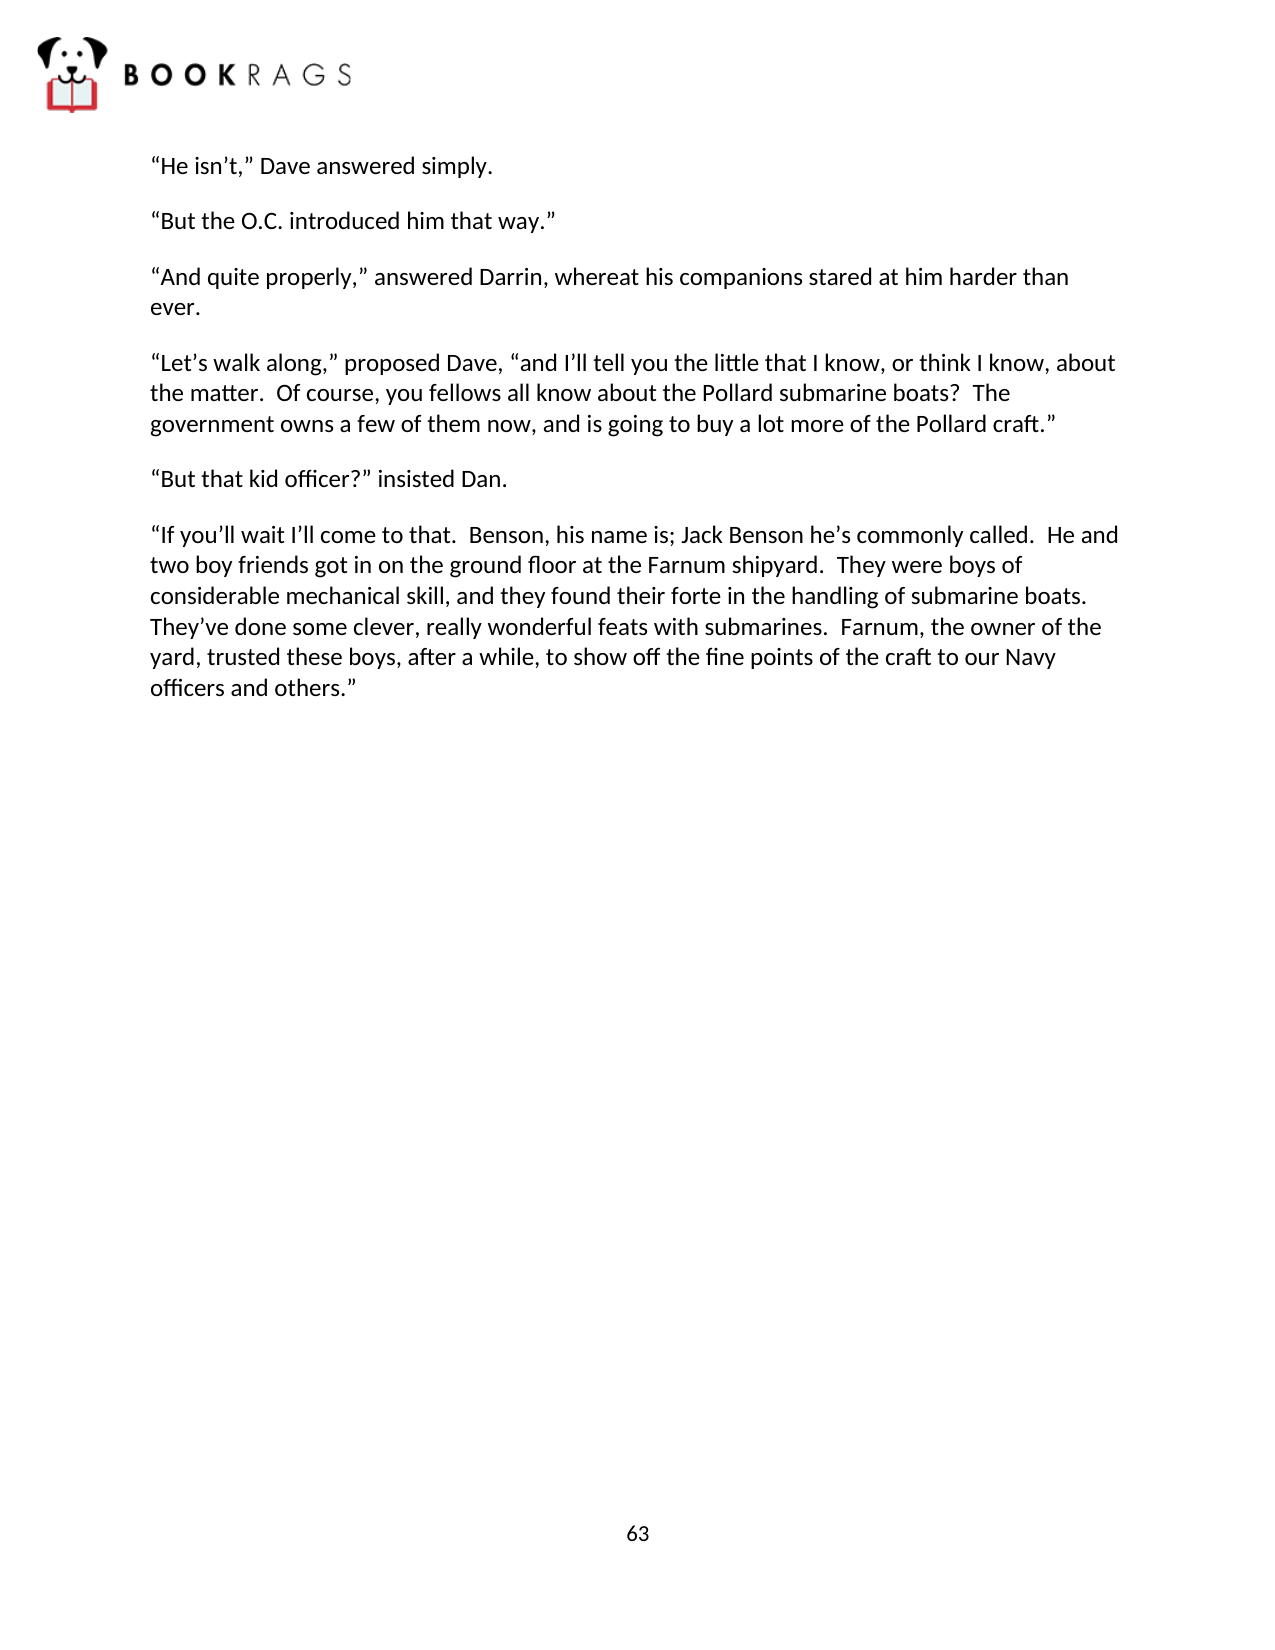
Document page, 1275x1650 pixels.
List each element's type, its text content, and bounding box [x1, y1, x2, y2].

text “Let’s walk along,” proposed Dave, “and I’ll tell you the little that I know, or think I know, about the matter. Of course, you fellows all know about the Pollard submarine boats? The government owns a few of them now, and is going to buy a lot more of the Pollard craft.” [150, 347, 1125, 439]
text “But that kid officer?” insisted Dan. [150, 464, 1125, 494]
text “But the O.C. introduced him that way.” [150, 206, 1125, 236]
picture [37, 37, 351, 113]
text “And quite properly,” answered Darrin, whereat his companions stared at him harder than ever. [150, 261, 1125, 322]
text “He isn’t,” Dave answered simply. [150, 150, 1125, 181]
text “If you’ll wait I’ll come to that. Benson, his name is; Jack Benson he’s commonly called. He and two boy friends got in on the ground floor at the Farnum shipyard. They were boys of considerable mechanical skill, and they found their forte in the handling of submarine boats. They’ve done some clever, really wonderful feats with submarines. Farnum, the owner of the yard, trusted these boys, after a while, to show off the fine points of the craft to our Navy officers and others.” [150, 519, 1125, 702]
